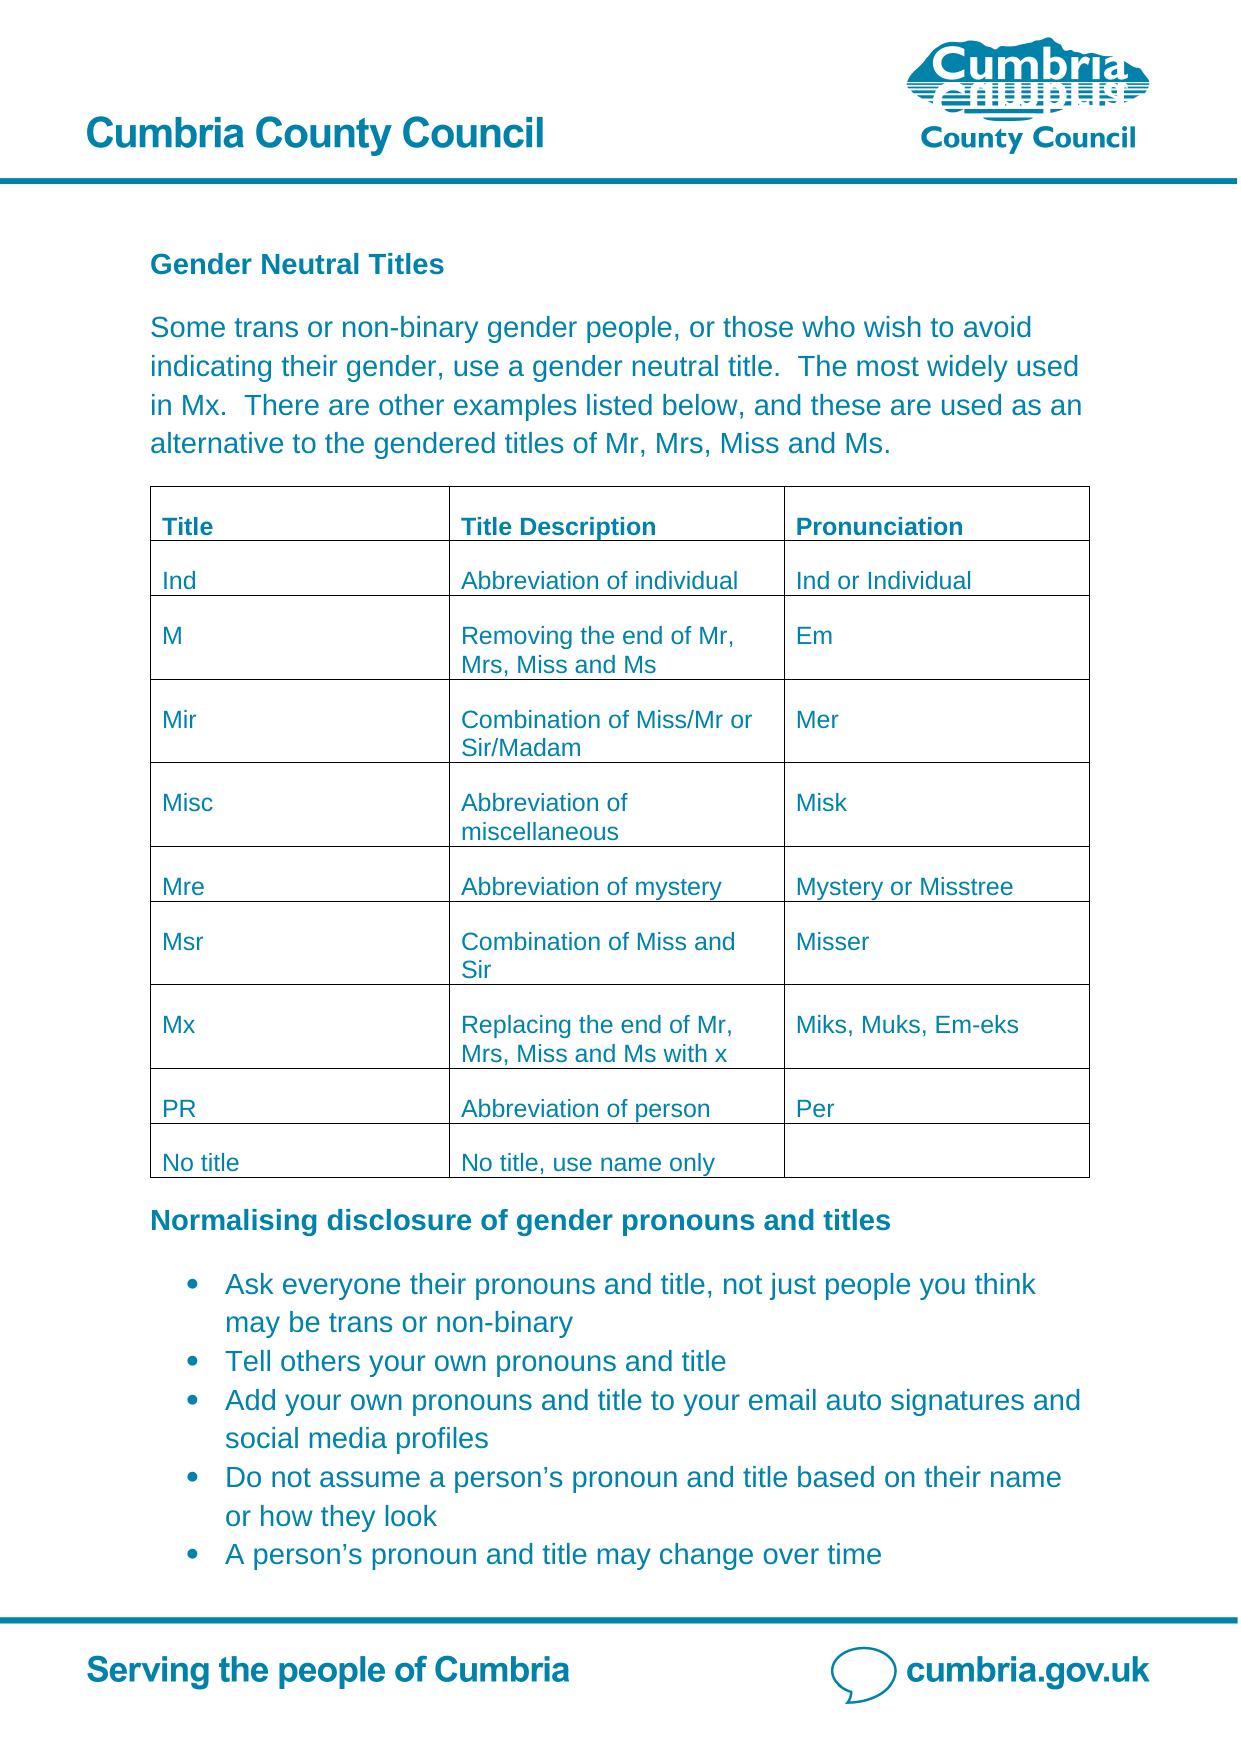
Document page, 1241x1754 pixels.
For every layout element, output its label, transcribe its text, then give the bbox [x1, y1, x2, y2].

text Some trans or non-binary gender people, or those who wish to avoid indicating their gender, use a gender neutral title. The most widely used in Mx. There are other examples listed below, and these are used as an alternative to the gendered titles of Mr, Mrs, Miss and Ms. [150, 311, 1090, 460]
table_cell Removing the end of Mr, Mrs, Miss and Ms [450, 596, 784, 679]
list Do not assume a person’s pronoun and title based on their name or how they look [187, 1460, 1090, 1532]
list Ask everyone their pronouns and title, not just people you think may be trans or non-binary [187, 1267, 1090, 1339]
table_cell Abbreviation of miscellaneous [450, 763, 784, 846]
table_cell No title, use name only [450, 1124, 784, 1177]
table_cell M [151, 596, 449, 679]
table_cell Abbreviation of person [450, 1069, 784, 1122]
table_cell Em [785, 596, 1089, 679]
table_cell Ind [151, 541, 449, 595]
table_cell Msr [151, 902, 449, 984]
table_cell No title [151, 1124, 449, 1177]
table_header Title [151, 487, 449, 540]
table_cell Mir [151, 680, 449, 762]
picture [0, 0, 1238, 178]
table_cell Combination of Miss/Mr or Sir/Madam [450, 680, 784, 762]
table_cell Mre [151, 847, 449, 901]
table_cell Mystery or Misstree [785, 847, 1089, 901]
table_cell Abbreviation of mystery [450, 847, 784, 901]
table_cell Abbreviation of individual [450, 541, 784, 595]
text Gender Neutral Titles [150, 247, 1090, 281]
list Tell others your own pronouns and title [187, 1344, 1090, 1378]
picture [0, 1624, 1238, 1754]
table_cell Miks, Muks, Em-eks [785, 985, 1089, 1068]
text Normalising disclosure of gender pronouns and titles [150, 1203, 1090, 1237]
table_cell Replacing the end of Mr, Mrs, Miss and Ms with x [450, 985, 784, 1068]
list Add your own pronouns and title to your email auto signatures and social media profiles [187, 1383, 1090, 1455]
table_cell PR [151, 1069, 449, 1122]
table_cell [785, 1124, 1089, 1177]
table_cell Mer [785, 680, 1089, 762]
table_cell Combination of Miss and Sir [450, 902, 784, 984]
table_header Pronunciation [785, 487, 1089, 540]
table_cell Misser [785, 902, 1089, 984]
table_cell Misc [151, 763, 449, 846]
table_cell Misk [785, 763, 1089, 846]
table_cell Mx [151, 985, 449, 1068]
table_cell Per [785, 1069, 1089, 1122]
table_cell Ind or Individual [785, 541, 1089, 595]
list A person’s pronoun and title may change over time [187, 1537, 1090, 1571]
table_header Title Description [450, 487, 784, 540]
